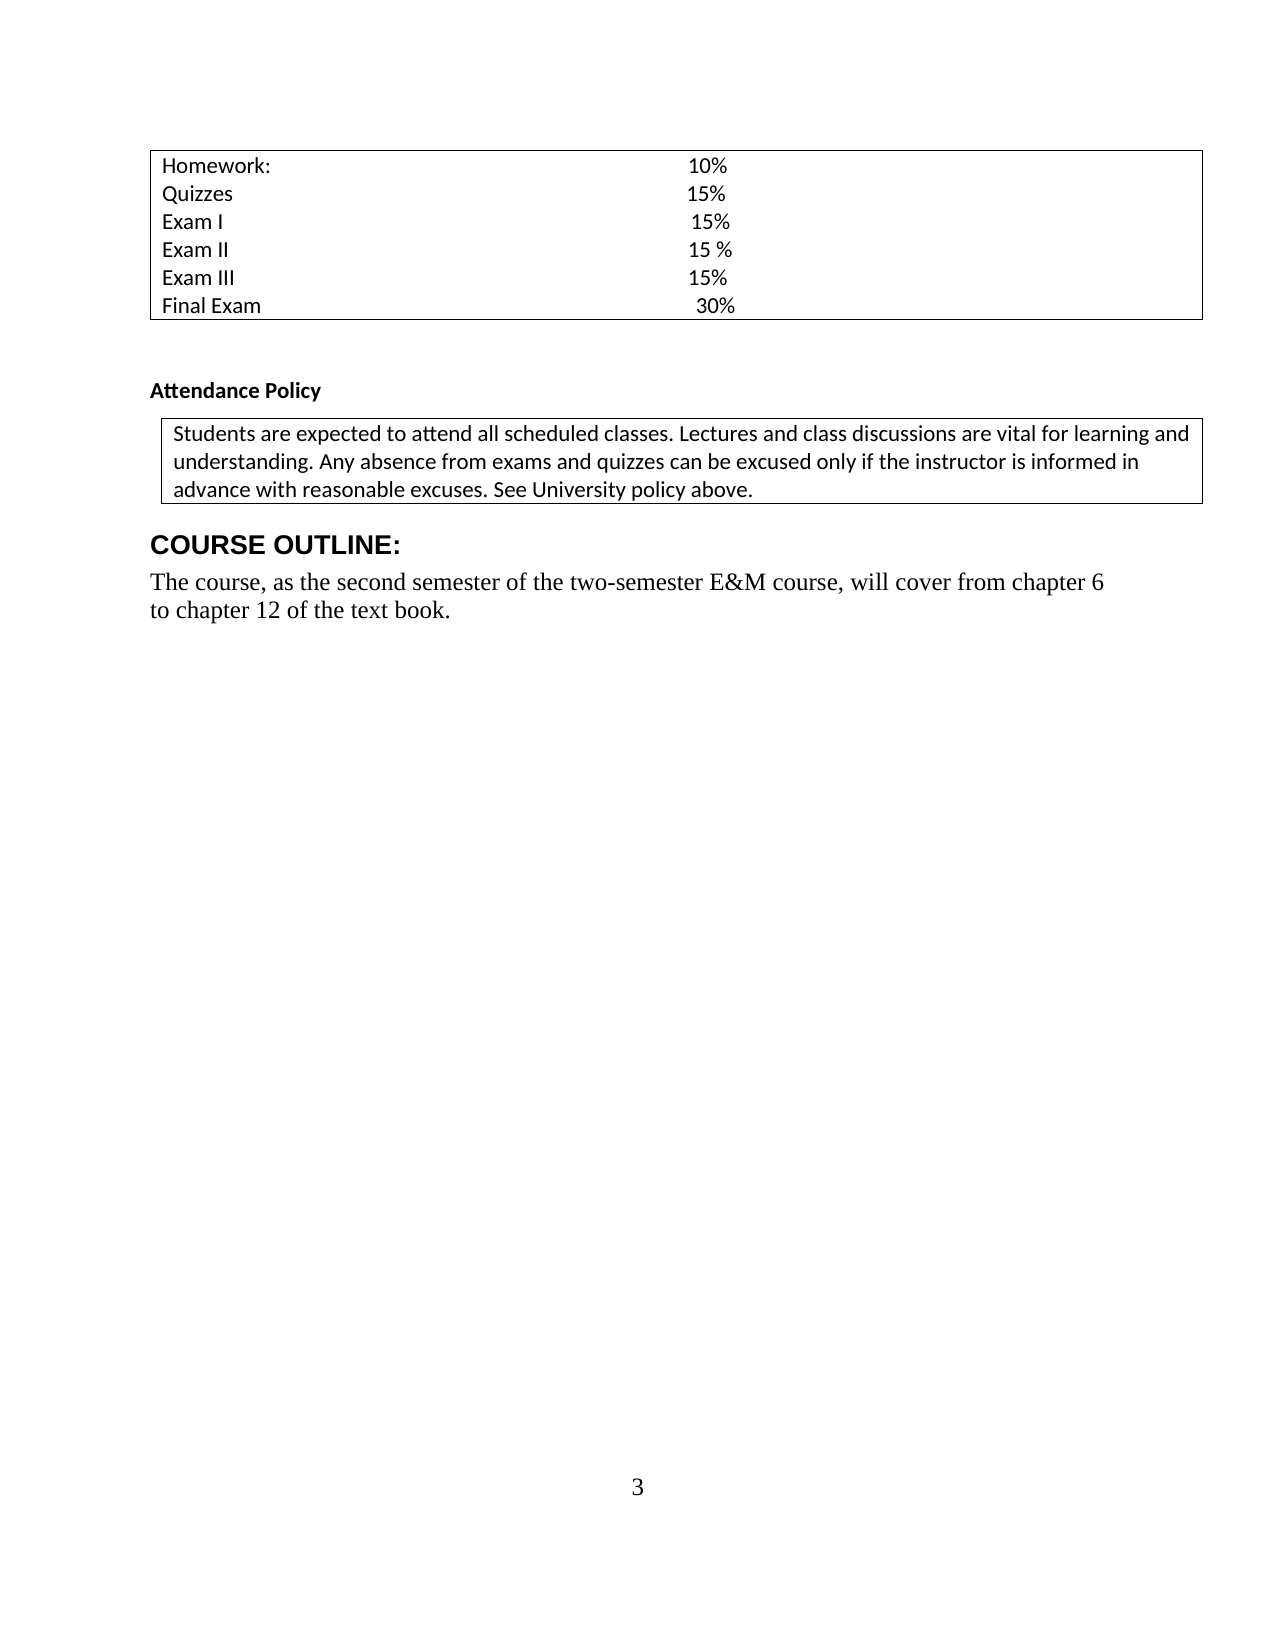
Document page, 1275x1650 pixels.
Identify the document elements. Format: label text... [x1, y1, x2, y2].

text The course, as the second semester of the two-semester E&M course, will cover from chapter 6 to chapter 12 of the text book. [150, 567, 1125, 624]
table_header Students are expected to attend all scheduled classes. Lectures and class discussions are vital for learning and understanding. Any absence from exams and quizzes can be excused only if the instructor is informed in advance with reasonable excuses. See University policy above. [162, 419, 1202, 503]
subtitle COURSE OUTLINE: [150, 529, 1125, 561]
table_header Homework: 10% Quizzes 15% Exam I 15% Exam II 15 % Exam III 15% Final Exam 30% [151, 151, 1202, 319]
text Attendance Policy [150, 376, 1125, 404]
